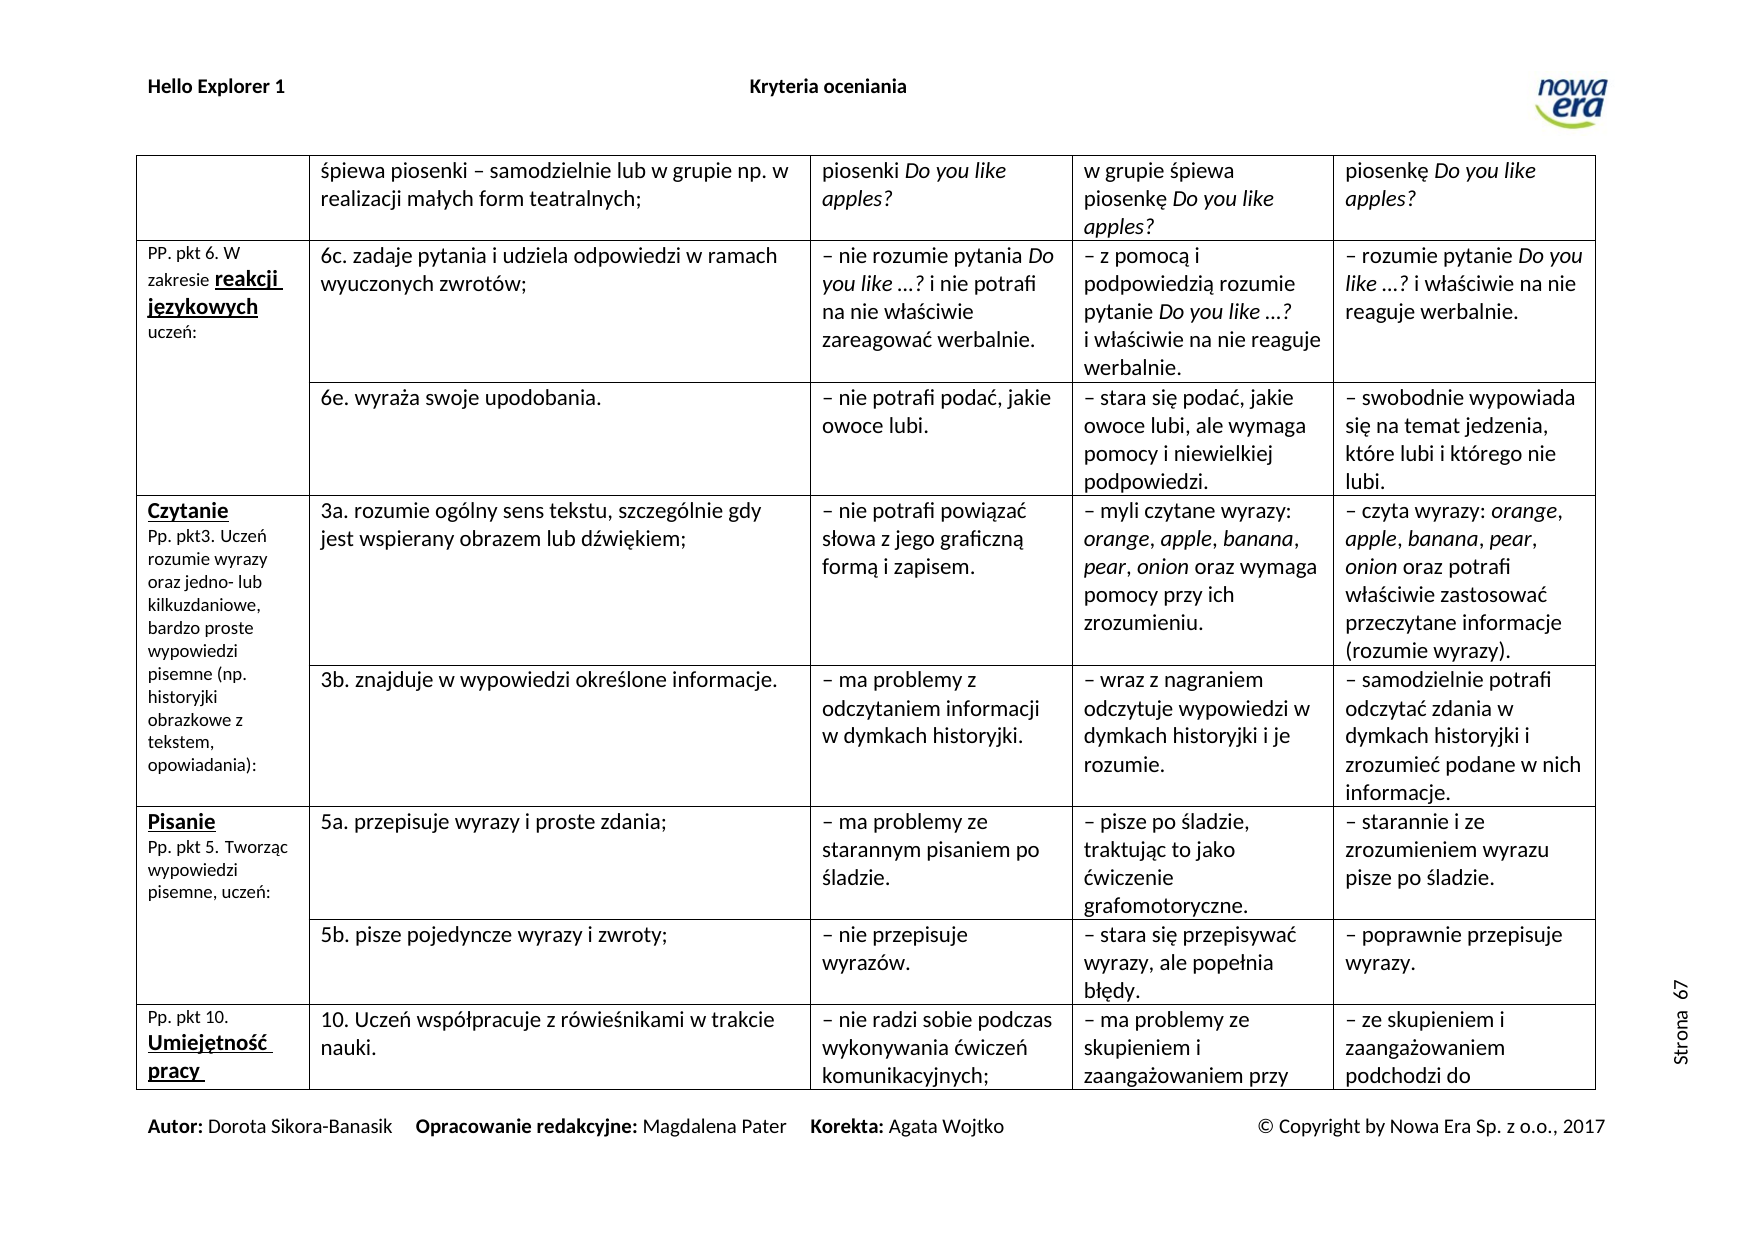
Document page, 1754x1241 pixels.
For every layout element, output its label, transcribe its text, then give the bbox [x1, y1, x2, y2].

table_cell – ma problemy z odczytaniem informacji w dymkach historyjki. [811, 666, 1072, 806]
table_cell – myli czytane wyrazy: orange, apple, banana, pear, onion oraz wymaga pomocy przy ich zrozumieniu. [1073, 496, 1333, 664]
table_cell 5a. przepisuje wyrazy i proste zdania; [310, 807, 810, 919]
table_cell – swobodnie wypowiada się na temat jedzenia, które lubi i którego nie lubi. [1334, 383, 1595, 495]
table_cell 10. Uczeń współpracuje z rówieśnikami w trakcie nauki. [310, 1005, 810, 1089]
table_cell 3a. rozumie ogólny sens tekstu, szczególnie gdy jest wspierany obrazem lub dźwiękiem; [310, 496, 810, 664]
table_cell 4c. recytuje wiersze, rymowanki, odgrywa dialogi, śpiewa piosenki – samodzielnie lub w grupie np. w realizacji małych form teatralnych; [310, 156, 810, 240]
table_cell – nie przepisuje wyrazów. [811, 920, 1072, 1004]
table_cell – nie potrafi powiązać słowa z jego graficzną formą i zapisem. [811, 496, 1072, 664]
picture [1526, 71, 1621, 136]
table_cell – czyta wyrazy: orange, apple, banana, pear, onion oraz potrafi właściwie zastosować przeczytane informacje (rozumie wyrazy). [1334, 496, 1595, 664]
table_cell 5b. pisze pojedyncze wyrazy i zwroty; [310, 920, 810, 1004]
table_cell – starannie i ze zrozumieniem wyrazu pisze po śladzie. [1334, 807, 1595, 919]
table_cell – razem z nagraniem oraz w grupie śpiewa piosenkę Do you like apples? [1073, 156, 1333, 240]
table_cell Pisanie Pp. pkt 5. Tworząc wypowiedzi pisemne, uczeń: [137, 807, 309, 1004]
table_cell – samodzielnie śpiewa piosenkę Do you like apples? [1334, 156, 1595, 240]
table_cell PP. pkt 6. W zakresie reakcji językowych uczeń: [137, 241, 309, 495]
table_cell – nie rozumie pytania Do you like …? i nie potrafi na nie właściwie zareagować werbalnie. [811, 241, 1072, 382]
table_cell – poprawnie przepisuje wyrazy. [1334, 920, 1595, 1004]
table_cell – ma problemy ze starannym pisaniem po śladzie. [811, 807, 1072, 919]
table_cell Czytanie Pp. pkt3. Uczeń rozumie wyrazy oraz jedno- lub kilkuzdaniowe, bardzo proste wypowiedzi pisemne (np. historyjki obrazkowe z tekstem, opowiadania): [137, 496, 309, 806]
table_cell – nie potrafi podać, jakie owoce lubi. [811, 383, 1072, 495]
table_cell – stara się przepisywać wyrazy, ale popełnia błędy. [1073, 920, 1333, 1004]
table_cell 3b. znajduje w wypowiedzi określone informacje. [310, 666, 810, 806]
table_cell – nie potrafi zaśpiewać piosenki Do you like apples? [811, 156, 1072, 240]
table_cell 6e. wyraża swoje upodobania. [310, 383, 810, 495]
table_cell – z pomocą i podpowiedzią rozumie pytanie Do you like …? i właściwie na nie reaguje werbalnie. [1073, 241, 1333, 382]
table_cell – pisze po śladzie, traktując to jako ćwiczenie grafomotoryczne. [1073, 807, 1333, 919]
table_cell – samodzielnie potrafi odczytać zdania w dymkach historyjki i zrozumieć podane w nich informacje. [1334, 666, 1595, 806]
table_cell – rozumie pytanie Do you like …? i właściwie na nie reaguje werbalnie. [1334, 241, 1595, 382]
table_cell Pp. pkt 10. Umiejętność pracy zespołowej [137, 1005, 309, 1089]
table_cell – wraz z nagraniem odczytuje wypowiedzi w dymkach historyjki i je rozumie. [1073, 666, 1333, 806]
table_cell – stara się podać, jakie owoce lubi, ale wymaga pomocy i niewielkiej podpowiedzi. [1073, 383, 1333, 495]
table_cell 6c. zadaje pytania i udziela odpowiedzi w ramach wyuczonych zwrotów; [310, 241, 810, 382]
